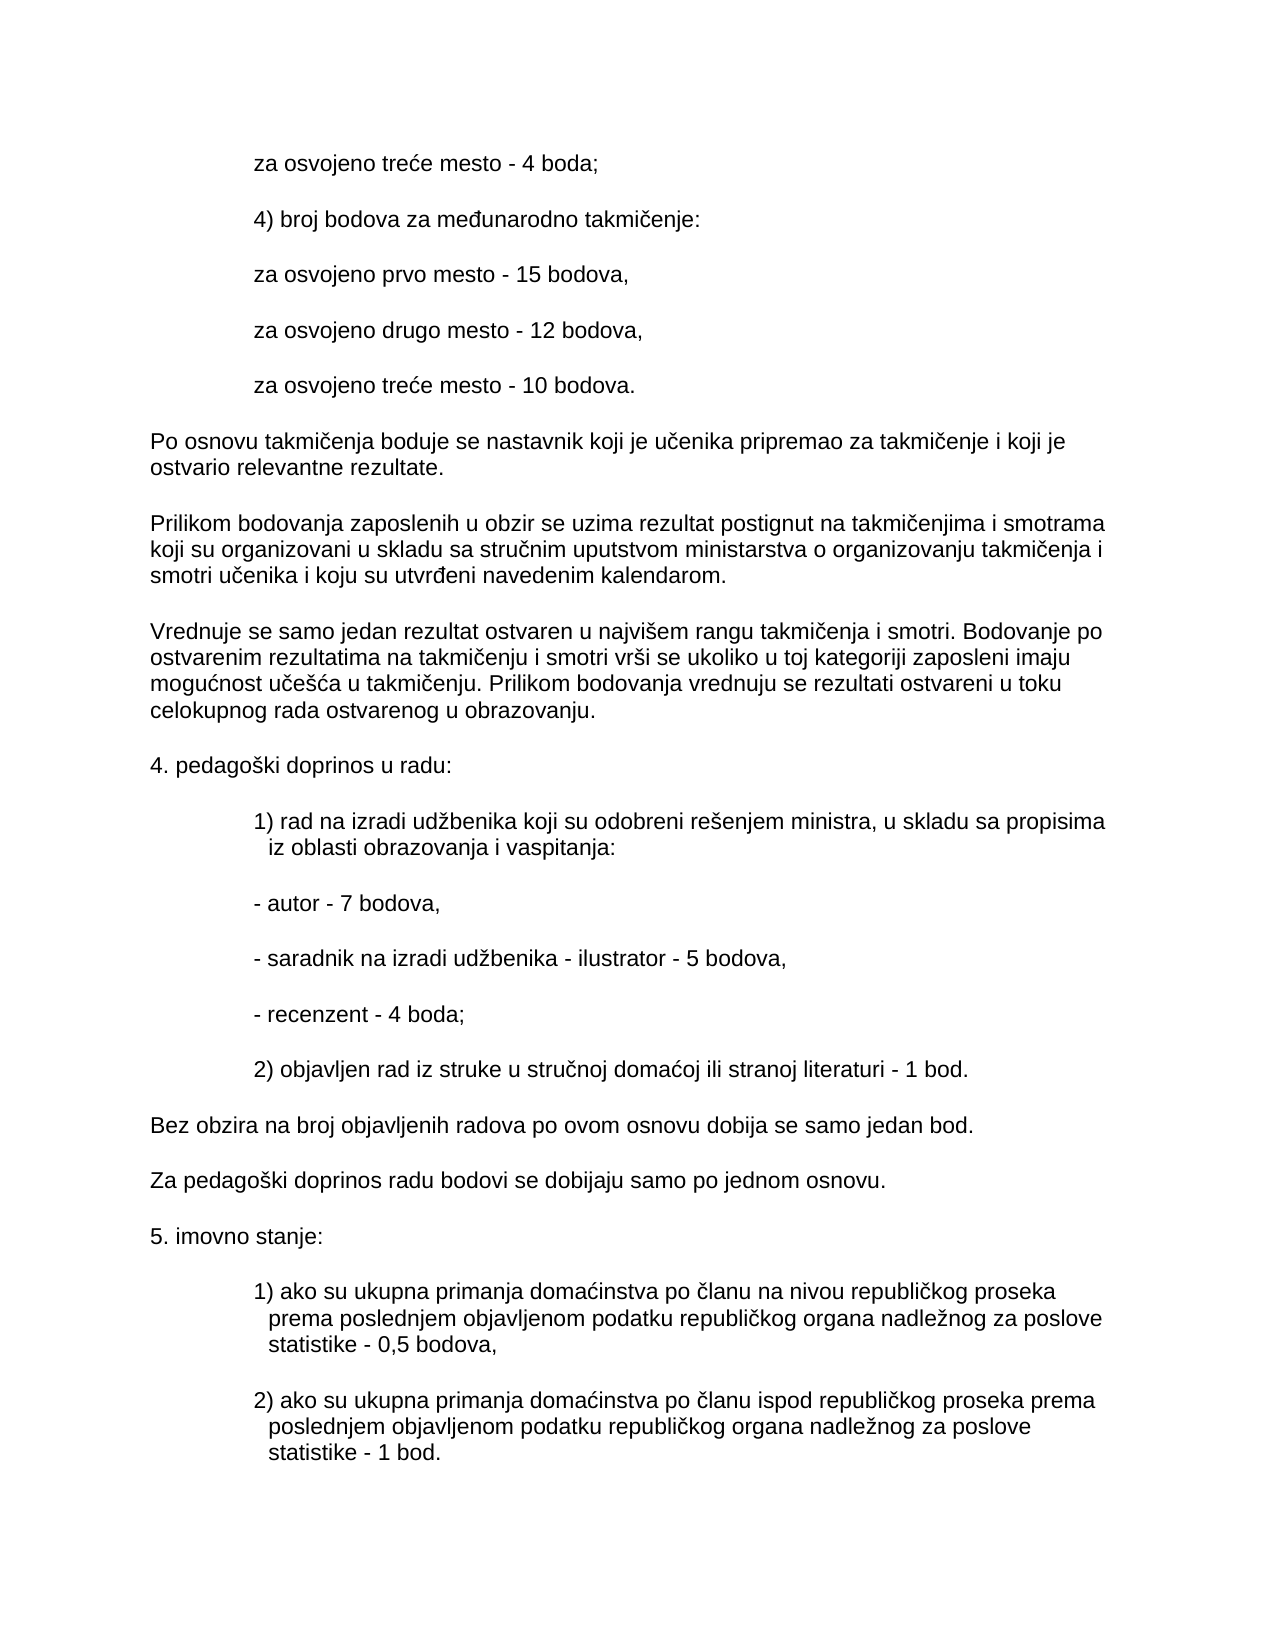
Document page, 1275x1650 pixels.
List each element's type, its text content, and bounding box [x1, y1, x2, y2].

text Vrednuje se samo jedan rezultat ostvaren u najvišem rangu takmičenja i smotri. Bodovanje po ostvarenim rezultatima na takmičenju i smotri vrši se ukoliko u toj kategoriji zaposleni imaju mogućnost učešća u takmičenju. Prilikom bodovanja vrednuju se rezultati ostvareni u toku celokupnog rada ostvarenog u obrazovanju. [150, 618, 1125, 723]
text Po osnovu takmičenja boduje se nastavnik koji je učenika pripremao za takmičenje i koji je ostvario relevantne rezultate. [150, 428, 1125, 480]
text Bez obzira na broj objavljenih radova po ovom osnovu dobija se samo jedan bod. [150, 1112, 1125, 1138]
text 5. imovno stanje: [150, 1223, 1125, 1249]
text 2) ako su ukupna primanja domaćinstva po članu ispod republičkog proseka prema poslednjem objavljenom podatku republičkog organa nadležnog za poslove statistike - 1 bod. [253, 1387, 1125, 1466]
text - recenzent - 4 boda; [253, 1001, 1125, 1027]
text 1) rad na izradi udžbenika koji su odobreni rešenjem ministra, u skladu sa propisima iz oblasti obrazovanja i vaspitanja: [253, 808, 1125, 861]
text 4) broj bodova za međunarodno takmičenje: [253, 206, 1125, 232]
text 2) objavljen rad iz struke u stručnoj domaćoj ili stranoj literaturi - 1 bod. [253, 1056, 1125, 1083]
text za osvojeno prvo mesto - 15 bodova, [253, 261, 1125, 287]
text Prilikom bodovanja zaposlenih u obzir se uzima rezultat postignut na takmičenjima i smotrama koji su organizovani u skladu sa stručnim uputstvom ministarstva o organizovanju takmičenja i smotri učenika i koju su utvrđeni navedenim kalendarom. [150, 509, 1125, 588]
text za osvojeno treće mesto - 4 boda; [253, 150, 1125, 176]
text - saradnik na izradi udžbenika - ilustrator - 5 bodova, [253, 945, 1125, 972]
text za osvojeno drugo mesto - 12 bodova, [253, 317, 1125, 343]
text - autor - 7 bodova, [253, 890, 1125, 916]
text 4. pedagoški doprinos u radu: [150, 752, 1125, 779]
text Za pedagoški doprinos radu bodovi se dobijaju samo po jednom osnovu. [150, 1167, 1125, 1194]
text 1) ako su ukupna primanja domaćinstva po članu na nivou republičkog proseka prema poslednjem objavljenom podatku republičkog organa nadležnog za poslove statistike - 0,5 bodova, [253, 1278, 1125, 1357]
text za osvojeno treće mesto - 10 bodova. [253, 372, 1125, 398]
